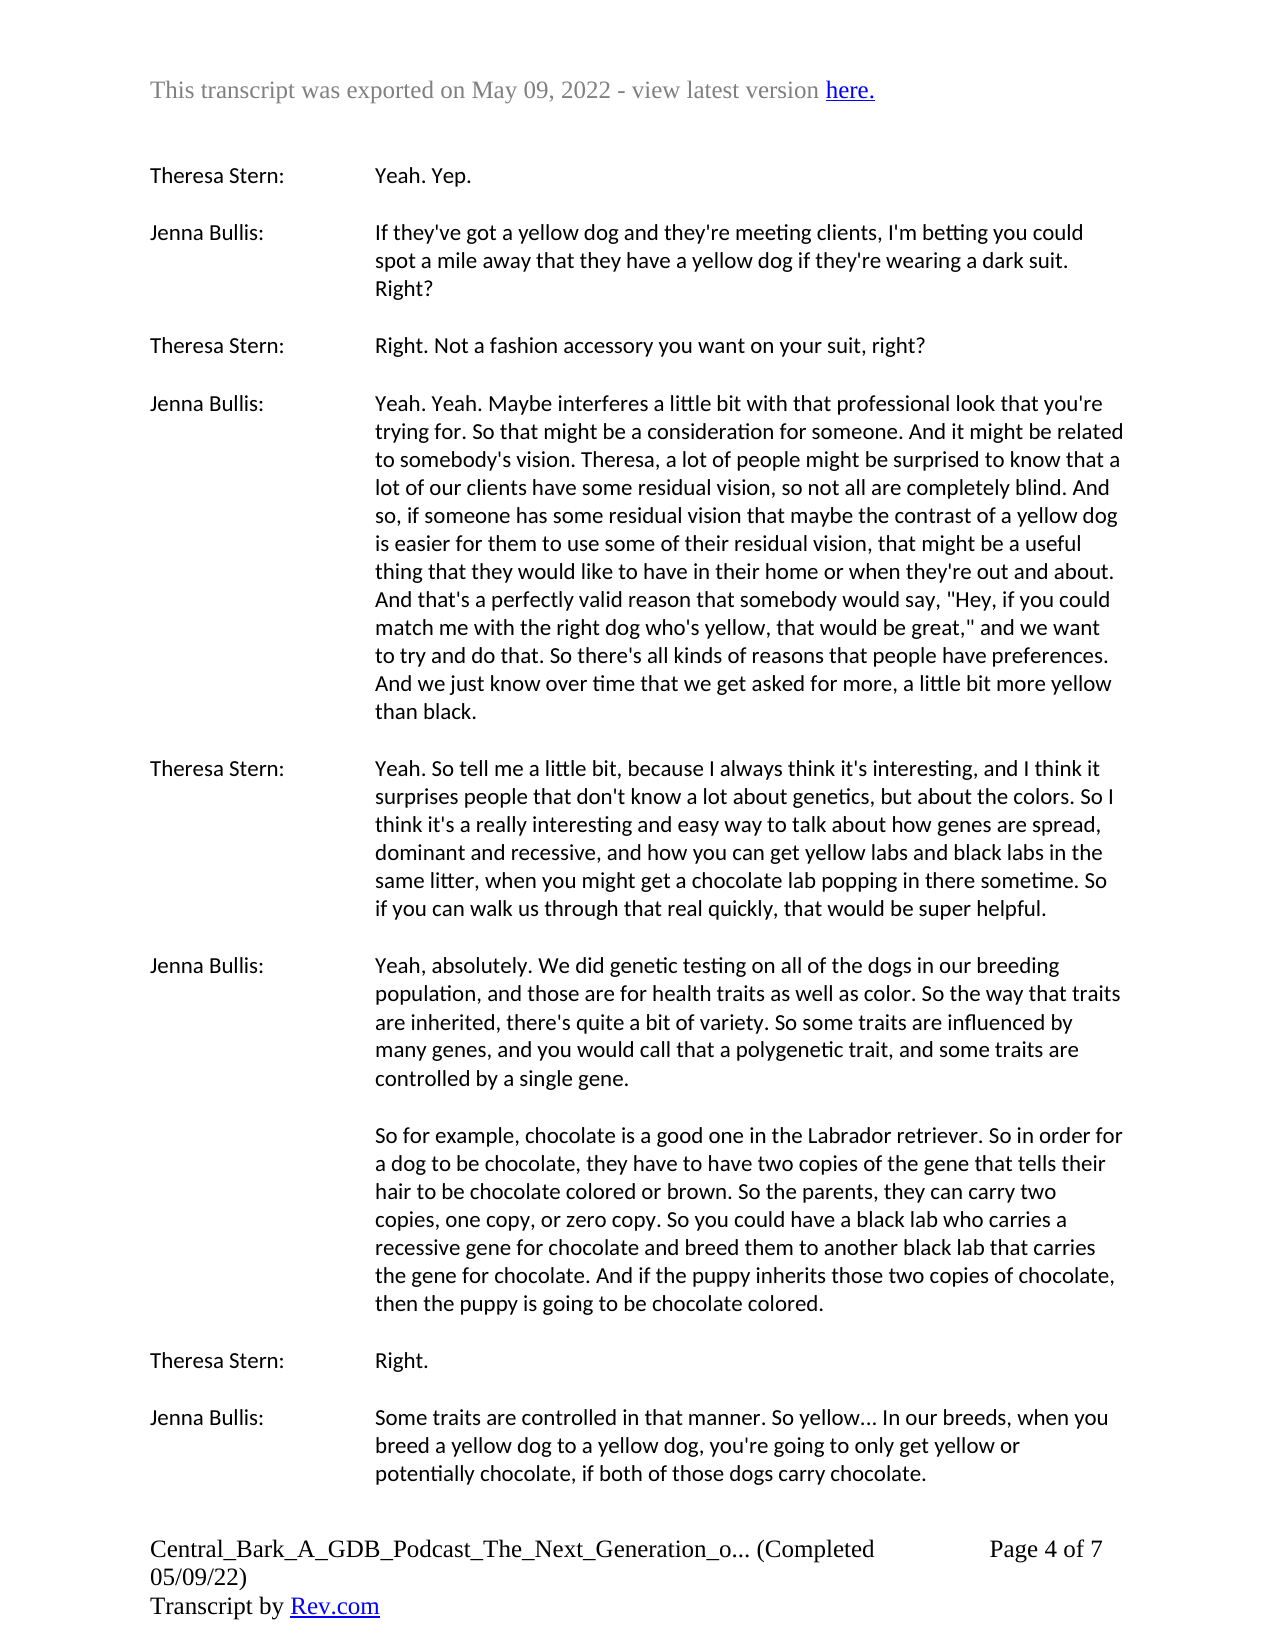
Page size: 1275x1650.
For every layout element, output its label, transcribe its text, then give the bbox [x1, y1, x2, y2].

text Theresa Stern: Right. Not a fashion accessory you want on your suit, right? [150, 332, 1125, 360]
text Theresa Stern: Right. [150, 1346, 1125, 1374]
text Jenna Bullis: Some traits are controlled in that manner. So yellow... In our breeds, when you breed a yellow dog to a yellow dog, you're going to only get yellow or potentially chocolate, if both of those dogs carry chocolate. [150, 1403, 1125, 1487]
text Jenna Bullis: Yeah, absolutely. We did genetic testing on all of the dogs in our breeding population, and those are for health traits as well as color. So the way that traits are inherited, there's quite a bit of variety. So some traits are influenced by many genes, and you would call that a polygenetic trait, and some traits are controlled by a single gene. [150, 952, 1125, 1092]
text So for example, chocolate is a good one in the Labrador retriever. So in order for a dog to be chocolate, they have to have two copies of the gene that tells their hair to be chocolate colored or brown. So the parents, they can carry two copies, one copy, or zero copy. So you could have a black lab who carries a recessive gene for chocolate and breed them to another black lab that carries the gene for chocolate. And if the puppy inherits those two copies of chocolate, then the puppy is going to be chocolate colored. [150, 1121, 1125, 1317]
text Theresa Stern: Yeah. So tell me a little bit, because I always think it's interesting, and I think it surprises people that don't know a lot about genetics, but about the colors. So I think it's a really interesting and easy way to talk about how genes are spread, dominant and recessive, and how you can get yellow labs and black labs in the same litter, when you might get a chocolate lab popping in there sometime. So if you can walk us through that real quickly, that would be super helpful. [150, 754, 1125, 922]
text Theresa Stern: Yeah. Yep. [150, 161, 1125, 189]
text Jenna Bullis: Yeah. Yeah. Maybe interferes a little bit with that professional look that you're trying for. So that might be a consideration for someone. And it might be related to somebody's vision. Theresa, a lot of people might be surprised to know that a lot of our clients have some residual vision, so not all are completely blind. And so, if someone has some residual vision that maybe the contrast of a yellow dog is easier for them to use some of their residual vision, that might be a useful thing that they would like to have in their home or when they're out and about. And that's a perfectly valid reason that somebody would say, "Hey, if you could match me with the right dog who's yellow, that would be great," and we want to try and do that. So there's all kinds of reasons that people have preferences. And we just know over time that we get asked for more, a little bit more yellow than black. [150, 389, 1125, 725]
text Jenna Bullis: If they've got a yellow dog and they're meeting clients, I'm betting you could spot a mile away that they have a yellow dog if they're wearing a dark suit. Right? [150, 218, 1125, 302]
